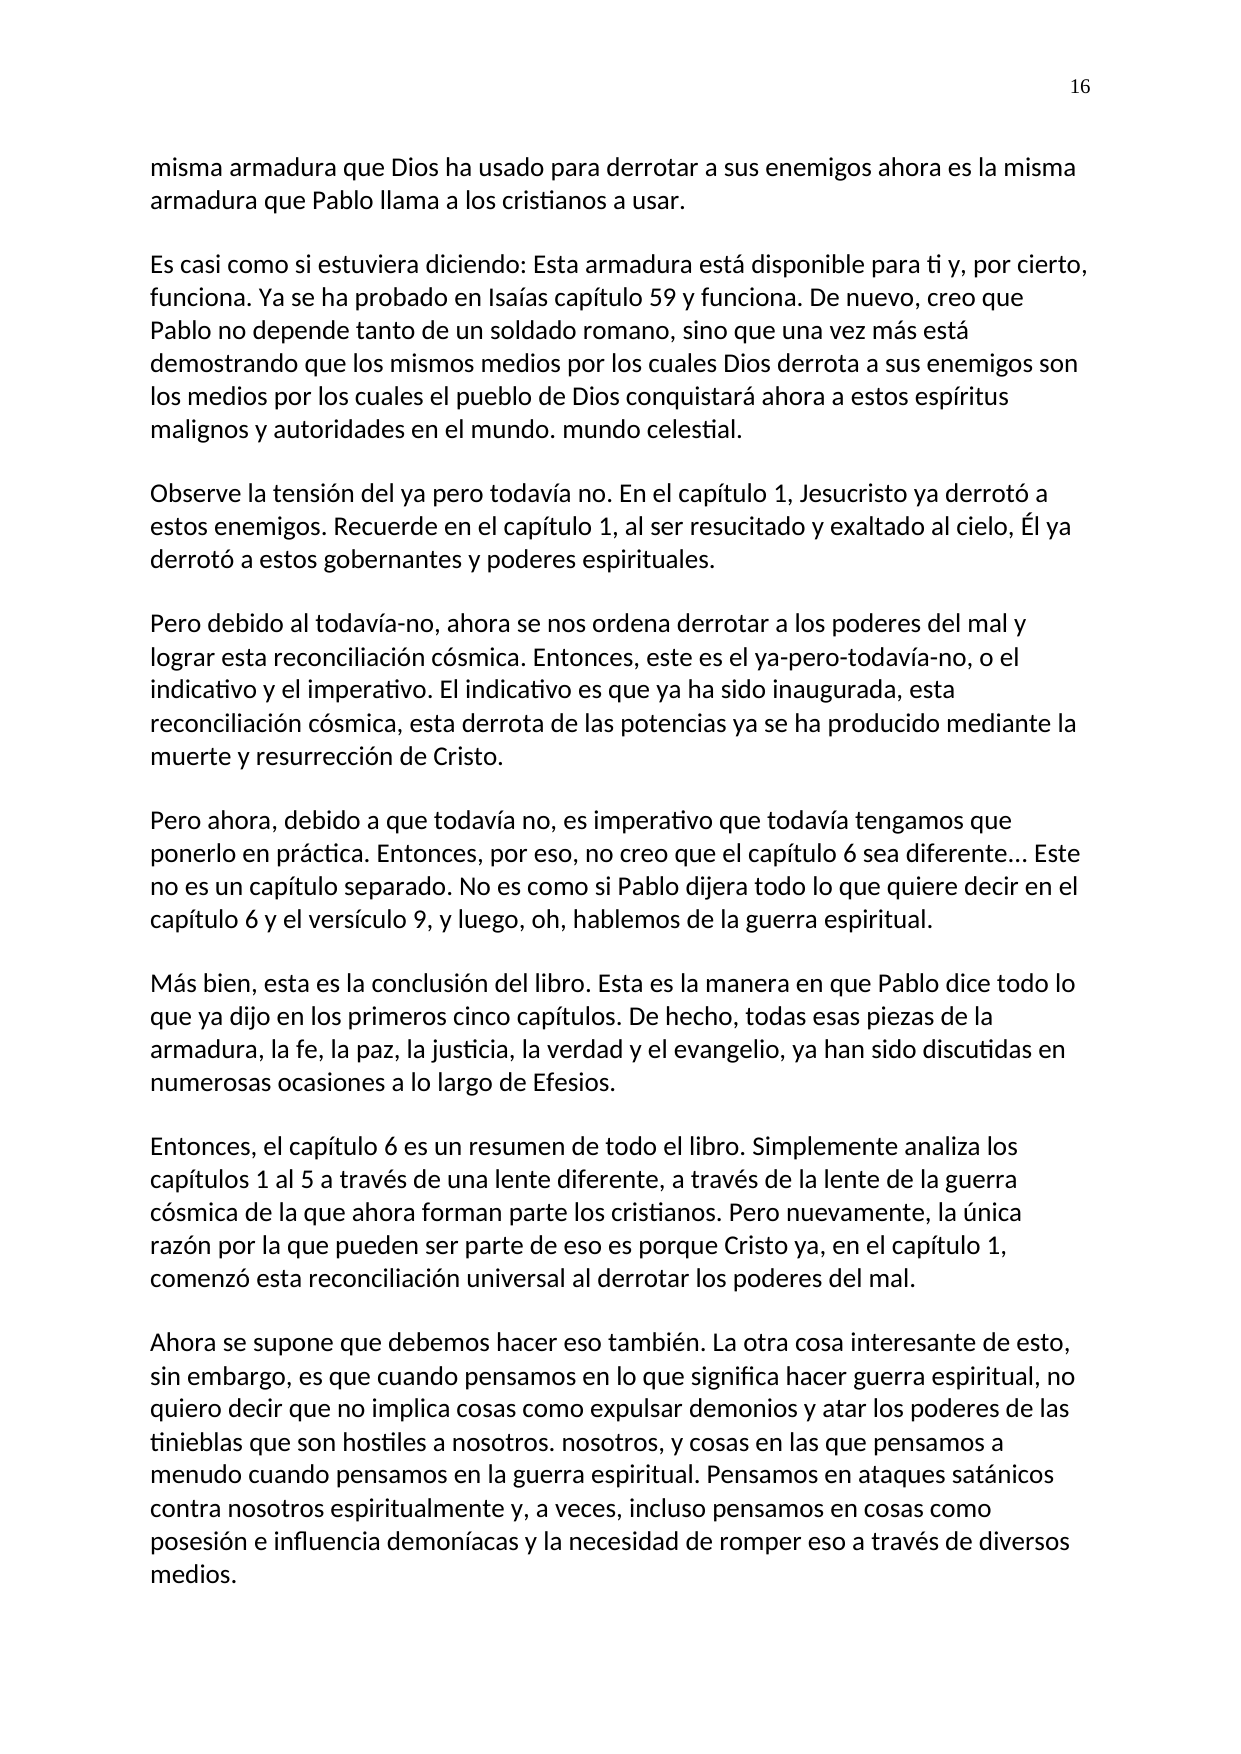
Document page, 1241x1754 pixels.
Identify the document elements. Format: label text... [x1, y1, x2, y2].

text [150, 150, 1090, 216]
text Más bien, esta es la conclusión del libro. Esta es la manera en que Pablo dice todo lo que ya dijo en los primeros cinco capítulos. De hecho, todas esas piezas de la armadura, la fe, la paz, la justicia, la verdad y el evangelio, ya han sido discutidas en numerosas ocasiones a lo largo de Efesios. [150, 966, 1090, 1098]
text Pero ahora, debido a que todavía no, es imperativo que todavía tengamos que ponerlo en práctica. Entonces, por eso, no creo que el capítulo 6 sea diferente... Este no es un capítulo separado. No es como si Pablo dijera todo lo que quiere decir en el capítulo 6 y el versículo 9, y luego, oh, hablemos de la guerra espiritual. [150, 803, 1090, 935]
text Pero debido al todavía-no, ahora se nos ordena derrotar a los poderes del mal y lograr esta reconciliación cósmica. Entonces, este es el ya-pero-todavía-no, o el indicativo y el imperativo. El indicativo es que ya ha sido inaugurada, esta reconciliación cósmica, esta derrota de las potencias ya se ha producido mediante la muerte y resurrección de Cristo. [150, 607, 1090, 772]
text Entonces, el capítulo 6 es un resumen de todo el libro. Simplemente analiza los capítulos 1 al 5 a través de una lente diferente, a través de la lente de la guerra cósmica de la que ahora forman parte los cristianos. Pero nuevamente, la única razón por la que pueden ser parte de eso es porque Cristo ya, en el capítulo 1, comenzó esta reconciliación universal al derrotar los poderes del mal. [150, 1129, 1090, 1294]
text Ahora se supone que debemos hacer eso también. La otra cosa interesante de esto, sin embargo, es que cuando pensamos en lo que significa hacer guerra espiritual, no quiero decir que no implica cosas como expulsar demonios y atar los poderes de las tinieblas que son hostiles a nosotros. nosotros, y cosas en las que pensamos a menudo cuando pensamos en la guerra espiritual. Pensamos en ataques satánicos contra nosotros espiritualmente y, a veces, incluso pensamos en cosas como posesión e influencia demoníacas y la necesidad de romper eso a través de diversos medios. [150, 1326, 1090, 1590]
text Es casi como si estuviera diciendo: Esta armadura está disponible para ti y, por cierto, funciona. Ya se ha probado en Isaías capítulo 59 y funciona. De nuevo, creo que Pablo no depende tanto de un soldado romano, sino que una vez más está demostrando que los mismos medios por los cuales Dios derrota a sus enemigos son los medios por los cuales el pueblo de Dios conquistará ahora a estos espíritus malignos y autoridades en el mundo. mundo celestial. [150, 247, 1090, 445]
text Observe la tensión del ya pero todavía no. En el capítulo 1, Jesucristo ya derrotó a estos enemigos. Recuerde en el capítulo 1, al ser resucitado y exaltado al cielo, Él ya derrotó a estos gobernantes y poderes espirituales. [150, 476, 1090, 576]
